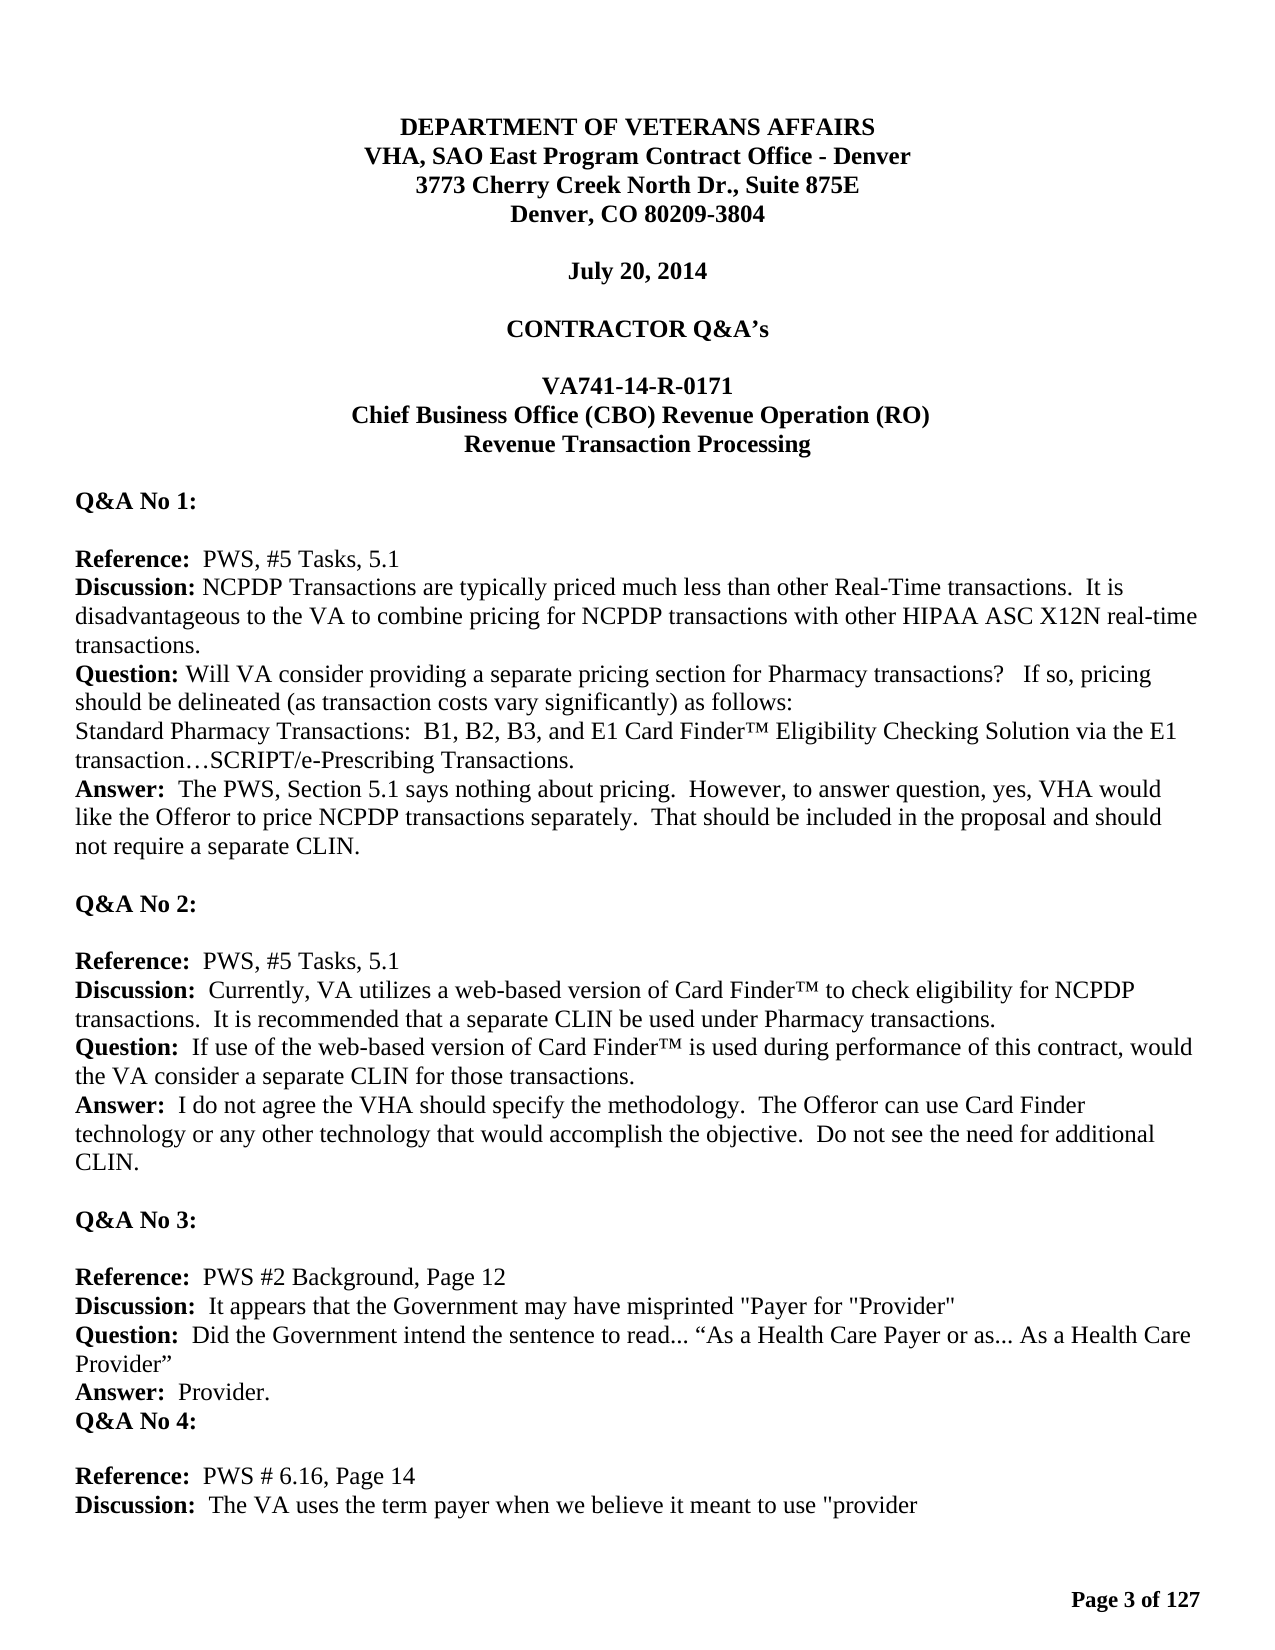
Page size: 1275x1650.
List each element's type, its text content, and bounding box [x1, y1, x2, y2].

list Question: Will VA consider providing a separate pricing section for Pharmacy transactions? If so, pricing should be delineated (as transaction costs vary significantly) as follows: [75, 659, 1200, 716]
list Question: Did the Government intend the sentence to read... “As a Health Care Payer or as... As a Health Care Provider” [75, 1320, 1200, 1377]
text Q&A No 4: [75, 1406, 1200, 1435]
text VHA, SAO East Program Contract Office - Denver [75, 141, 1200, 170]
text CONTRACTOR Q&A’s [75, 314, 1200, 342]
text 3773 Cherry Creek North Dr., Suite 875E [75, 170, 1200, 199]
list Answer: The PWS, Section 5.1 says nothing about pricing. However, to answer question, yes, VHA would like the Offeror to price NCPDP transactions separately. That should be included in the proposal and should not require a separate CLIN. [75, 774, 1200, 860]
text VA741-14-R-0171 [75, 371, 1200, 400]
list Standard Pharmacy Transactions: B1, B2, B3, and E1 Card Finder™ Eligibility Checking Solution via the E1 transaction…SCRIPT/e-Prescribing Transactions. [75, 716, 1200, 774]
text Reference: PWS #2 Background, Page 12 [75, 1262, 1200, 1291]
list Question: If use of the web-based version of Card Finder™ is used during performance of this contract, would the VA consider a separate CLIN for those transactions. [75, 1032, 1200, 1090]
text Reference: PWS, #5 Tasks, 5.1 [75, 544, 1200, 572]
text Chief Business Office (CBO) Revenue Operation (RO) [75, 400, 1200, 429]
list Discussion: It appears that the Government may have misprinted "Payer for "Provider" [75, 1291, 1200, 1320]
text Q&A No 2: [75, 889, 1200, 917]
text Reference: PWS # 6.16, Page 14 [75, 1461, 1200, 1490]
list Discussion: The VA uses the term payer when we believe it meant to use "provider [75, 1490, 1200, 1519]
list Discussion: NCPDP Transactions are typically priced much less than other Real-Time transactions. It is disadvantageous to the VA to combine pricing for NCPDP transactions with other HIPAA ASC X12N real-time transactions. [75, 572, 1200, 659]
text Q&A No 3: [75, 1205, 1200, 1234]
text July 20, 2014 [75, 256, 1200, 285]
list Answer: Provider. [75, 1377, 1200, 1406]
text Reference: PWS, #5 Tasks, 5.1 [75, 946, 1200, 975]
text Denver, CO 80209-3804 [75, 199, 1200, 227]
text Revenue Transaction Processing [75, 429, 1200, 457]
text DEPARTMENT OF VETERANS AFFAIRS [75, 112, 1200, 141]
text Q&A No 1: [75, 486, 1200, 515]
list Answer: I do not agree the VHA should specify the methodology. The Offeror can use Card Finder technology or any other technology that would accomplish the objective. Do not see the need for additional CLIN. [75, 1090, 1200, 1176]
list Discussion: Currently, VA utilizes a web-based version of Card Finder™ to check eligibility for NCPDP transactions. It is recommended that a separate CLIN be used under Pharmacy transactions. [75, 975, 1200, 1032]
